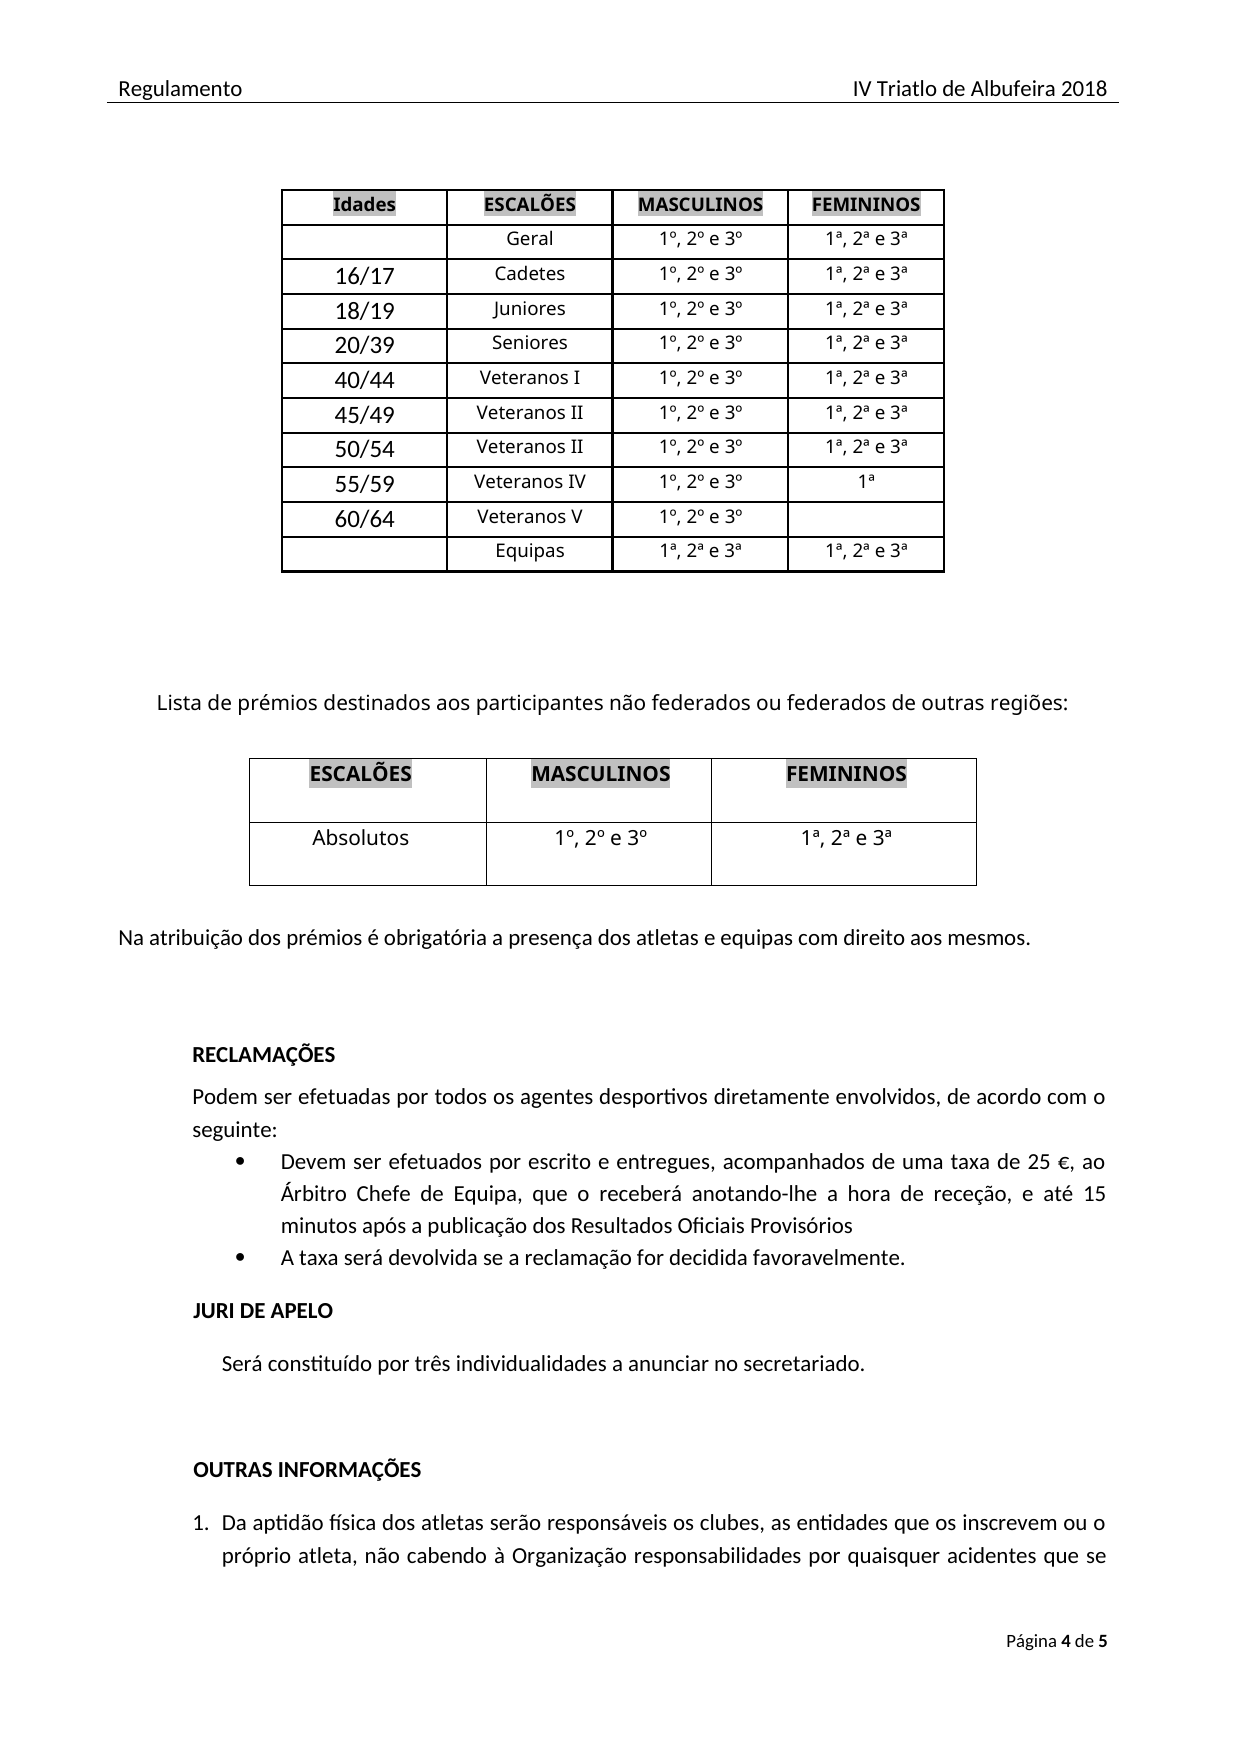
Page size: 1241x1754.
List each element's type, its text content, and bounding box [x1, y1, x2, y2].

list A taxa será devolvida se a reclamação for decidida favoravelmente. [236, 1243, 1107, 1271]
table_cell Veteranos II [448, 399, 611, 432]
text RECLAMAÇÕES [118, 1041, 1107, 1068]
table_cell 1ª, 2ª e 3ª [789, 434, 943, 466]
table_cell 1ª, 2ª e 3ª [712, 823, 976, 885]
table_header ESCALÕES [448, 191, 611, 223]
table_cell 20/39 [283, 330, 446, 362]
table_cell 1ª [789, 468, 943, 501]
table_header FEMININOS [789, 191, 943, 223]
table_cell [283, 226, 446, 258]
table_cell 1ª, 2ª e 3ª [789, 260, 943, 293]
list Lista de prémios destinados aos participantes não federados ou federados de outras regiões: [118, 688, 1107, 717]
table_cell 40/44 [283, 364, 446, 397]
table_cell 1º, 2º e 3º [614, 434, 787, 466]
table_cell 1º, 2º e 3º [487, 823, 711, 885]
table_cell Equipas [448, 538, 611, 570]
table_cell 1ª, 2ª e 3ª [789, 226, 943, 258]
list Devem ser efetuados por escrito e entregues, acompanhados de uma taxa de 25 €, ao Árbitro Chefe de Equipa, que o receberá anotando-lhe a hora de receção, e até 15 minutos após a publicação dos Resultados Oficiais Provisórios [236, 1147, 1107, 1239]
text JURI DE APELO [118, 1296, 1107, 1324]
table_cell 1º, 2º e 3º [614, 468, 787, 501]
table_cell 1º, 2º e 3º [614, 364, 787, 397]
table_cell 1ª, 2ª e 3ª [789, 295, 943, 327]
table_cell Veteranos II [448, 434, 611, 466]
table_cell Absolutos [250, 823, 486, 885]
table_cell 50/54 [283, 434, 446, 466]
table_cell 1ª, 2ª e 3ª [614, 538, 787, 570]
table_cell 1ª, 2ª e 3ª [789, 330, 943, 362]
table_cell 1ª, 2ª e 3ª [789, 538, 943, 570]
table_cell 1ª, 2ª e 3ª [789, 399, 943, 432]
table_header MASCULINOS [614, 191, 787, 223]
list Será constituído por três individualidades a anunciar no secretariado. [222, 1349, 1107, 1377]
text OUTRAS INFORMAÇÕES [118, 1456, 1107, 1483]
table_cell 18/19 [283, 295, 446, 327]
table_cell 55/59 [283, 468, 446, 501]
table_cell 1º, 2º e 3º [614, 399, 787, 432]
table_cell 1º, 2º e 3º [614, 295, 787, 327]
table_cell Cadetes [448, 260, 611, 293]
table_cell Geral [448, 226, 611, 258]
table_header ESCALÕES [250, 759, 486, 822]
table_header FEMININOS [712, 759, 976, 822]
table_cell 1º, 2º e 3º [614, 226, 787, 258]
table_cell 16/17 [283, 260, 446, 293]
table_cell 1ª, 2ª e 3ª [789, 364, 943, 397]
table_cell 45/49 [283, 399, 446, 432]
table_header MASCULINOS [487, 759, 711, 822]
table_cell 1º, 2º e 3º [614, 503, 787, 536]
table_cell 60/64 [283, 503, 446, 536]
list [192, 1508, 1107, 1569]
table_cell 1º, 2º e 3º [614, 330, 787, 362]
table_cell Veteranos V [448, 503, 611, 536]
table_cell 1º, 2º e 3º [614, 260, 787, 293]
table_cell Veteranos IV [448, 468, 611, 501]
list Na atribuição dos prémios é obrigatória a presença dos atletas e equipas com direito aos mesmos. [118, 923, 1107, 951]
table_cell Juniores [448, 295, 611, 327]
list Podem ser efetuadas por todos os agentes desportivos diretamente envolvidos, de acordo com o seguinte: [118, 1082, 1107, 1143]
table_header Idades [283, 191, 446, 223]
table_cell [283, 538, 446, 570]
table_cell [789, 503, 943, 536]
table_cell Seniores [448, 330, 611, 362]
table_cell Veteranos I [448, 364, 611, 397]
